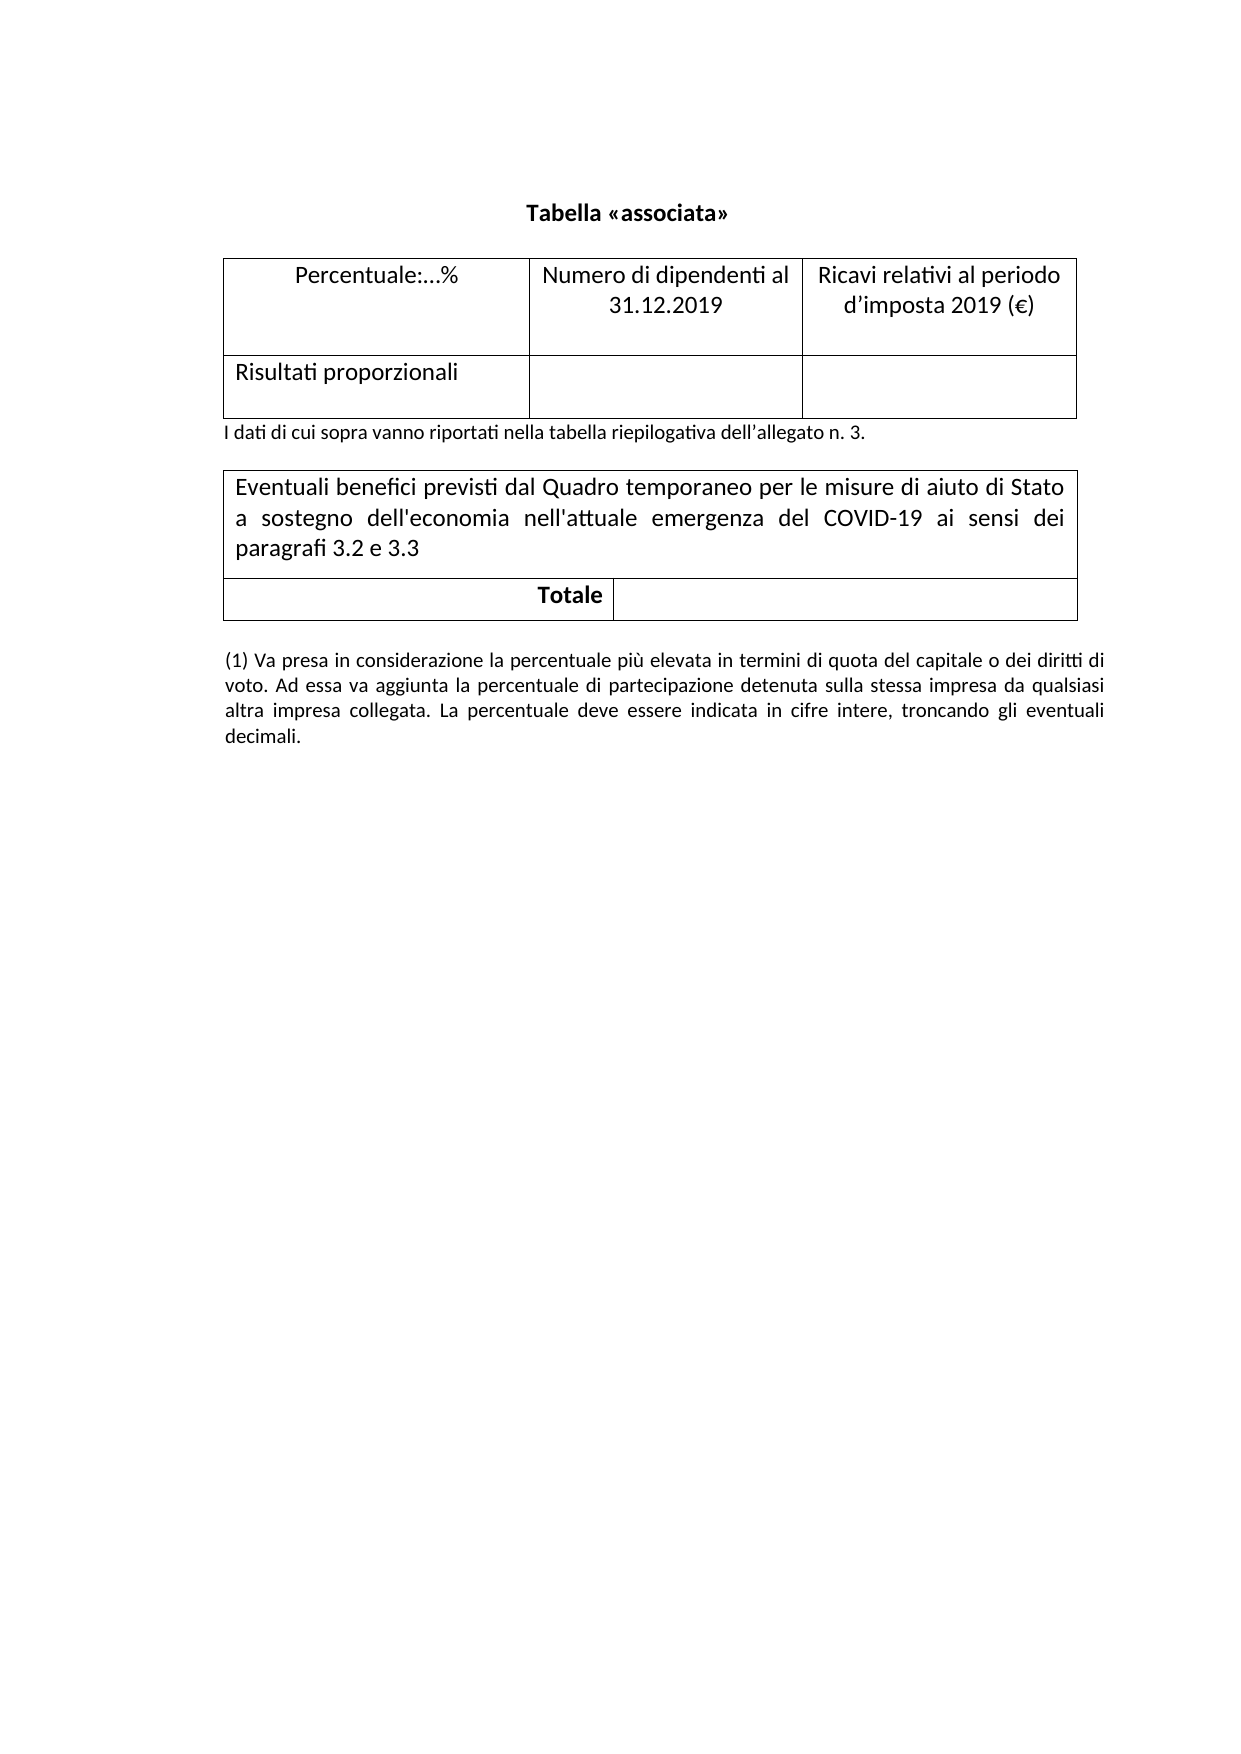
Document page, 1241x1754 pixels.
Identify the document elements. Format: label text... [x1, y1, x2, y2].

table_header Numero di dipendenti al 31.12.2019 [530, 259, 802, 355]
table_cell [530, 356, 802, 418]
table_header Eventuali benefici previsti dal Quadro temporaneo per le misure di aiuto di Stato a sostegno dell'economia nell'attuale emergenza del COVID-19 ai sensi dei paragrafi 3.2 e 3.3 [224, 471, 1077, 578]
table_cell Totale [224, 579, 613, 620]
table_cell [803, 356, 1076, 418]
text Tabella «associata» [150, 197, 1106, 228]
table_cell [614, 579, 1077, 620]
text (1) Va presa in considerazione la percentuale più elevata in termini di quota del capitale o dei diritti di voto. Ad essa va aggiunta la percentuale di partecipazione detenuta sulla stessa impresa da qualsiasi altra impresa collegata. La percentuale deve essere indicata in cifre intere, troncando gli eventuali decimali. [225, 647, 1106, 748]
table_header Percentuale:…% [224, 259, 529, 355]
text I dati di cui sopra vanno riportati nella tabella riepilogativa dell’allegato n. 3. [224, 419, 1106, 445]
table_cell Risultati proporzionali [224, 356, 529, 418]
table_header Ricavi relativi al periodo d’imposta 2019 (€) [803, 259, 1076, 355]
